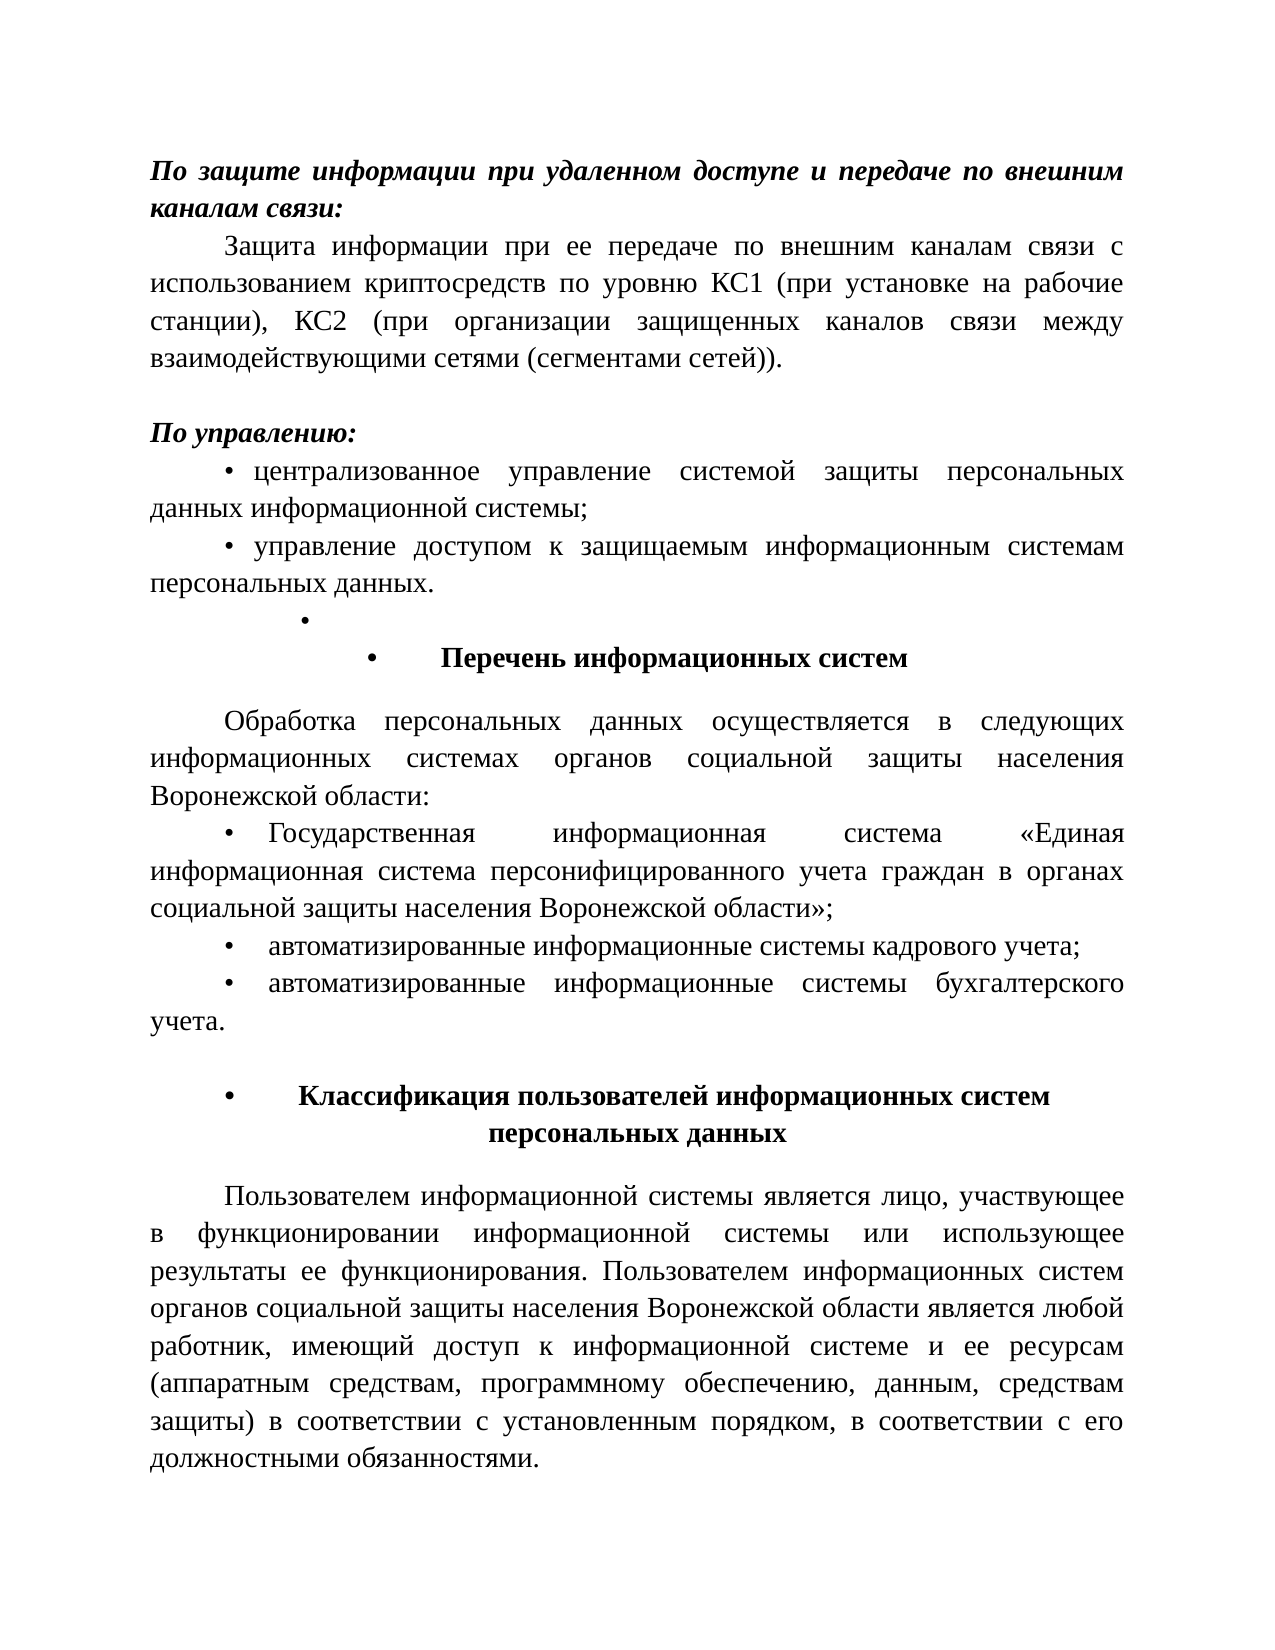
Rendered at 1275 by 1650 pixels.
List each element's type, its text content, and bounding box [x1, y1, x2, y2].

list Государственная информационная система «Единая информационная система персонифицированного учета граждан в органах социальной защиты населения Воронежской области»; [150, 812, 1125, 925]
text Обработка персональных данных осуществляется в следующих информационных системах органов социальной защиты населения Воронежской области: [150, 700, 1125, 812]
list автоматизированные информационные системы кадрового учета; [150, 925, 1125, 962]
text По защите информации при удаленном доступе и передаче по внешним каналам связи: [150, 150, 1125, 225]
list автоматизированные информационные системы бухгалтерского учета. [150, 962, 1125, 1037]
list Классификация пользователей информационных систем персональных данных [150, 1075, 1125, 1150]
list Перечень информационных систем [150, 637, 1125, 675]
text Защита информации при ее передаче по внешним каналам связи с использованием криптосредств по уровню КС1 (при установке на рабочие станции), КС2 (при организации защищенных каналов связи между взаимодействующими сетями (сегментами сетей)). [150, 225, 1125, 375]
list централизованное управление системой защиты персональных данных информационной системы; [150, 450, 1125, 525]
text Пользователем информационной системы является лицо, участвующее в функционировании информационной системы или использующее результаты ее функционирования. Пользователем информационных систем органов социальной защиты населения Воронежской области является любой работник, имеющий доступ к информационной системе и ее ресурсам (аппаратным средствам, программному обеспечению, данным, средствам защиты) в соответствии с установленным порядком, в соответствии с его должностными обязанностями. [150, 1175, 1125, 1475]
text По управлению: [150, 412, 1125, 450]
list управление доступом к защищаемым информационным системам персональных данных. [150, 525, 1125, 600]
